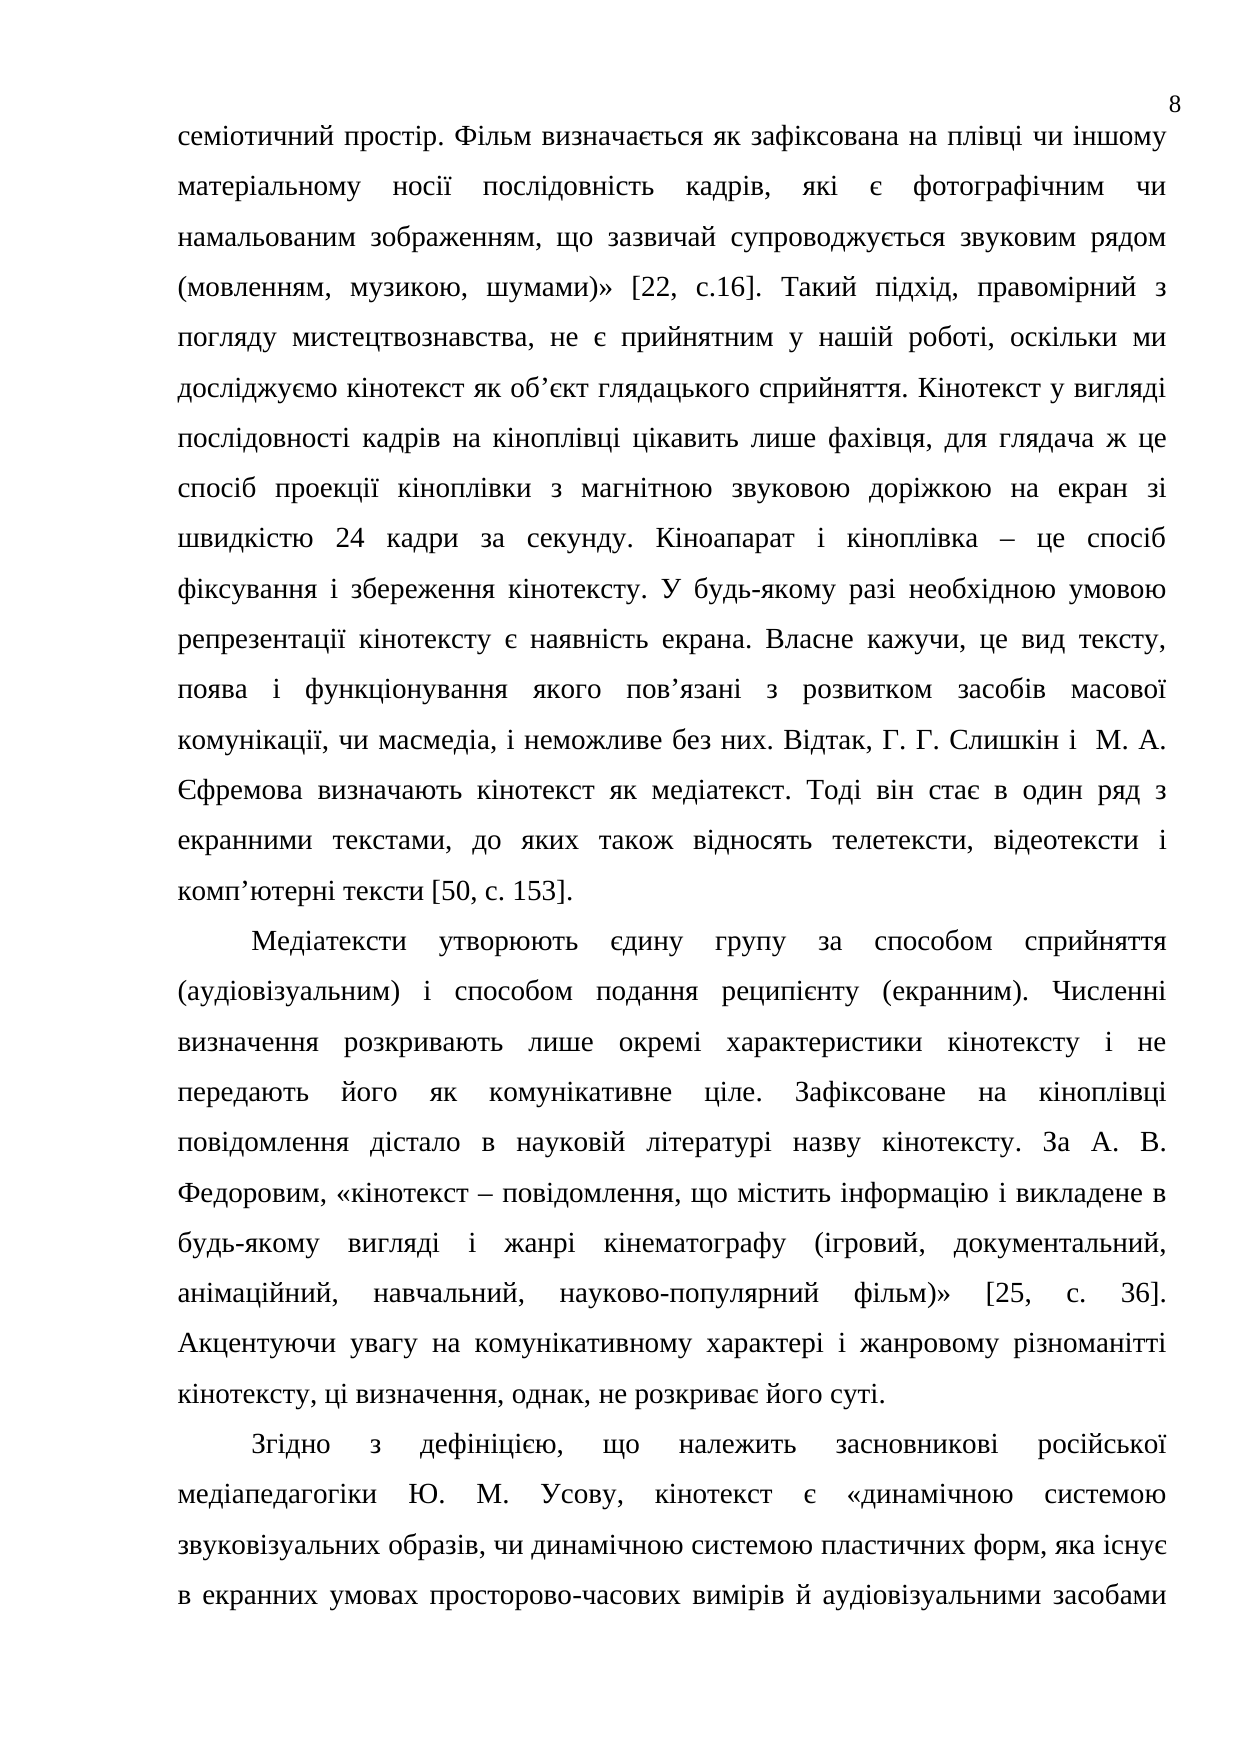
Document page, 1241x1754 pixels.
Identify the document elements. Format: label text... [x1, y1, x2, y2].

text Медіатексти утворюють єдину групу за способом сприйняття (аудіовізуальним) і способом подання реципієнту (екранним). Численні визначення розкривають лише окремі характеристики кінотексту і не передають його як комунікативне ціле. Зафіксоване на кіноплівці повідомлення дістало в науковій літературі назву кінотексту. За А. В. Федоровим, «кінотекст – повідомлення, що містить інформацію і викладене в будь-якому вигляді і жанрі кінематографу (ігровий, документальний, анімаційний, навчальний, науково-популярний фільм)» [25, с. 36]. Акцентуючи увагу на комунікативному характері і жанровому різноманітті кінотексту, ці визначення, однак, не розкриває його суті. [177, 923, 1167, 1409]
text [177, 1426, 1167, 1611]
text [177, 118, 1167, 906]
